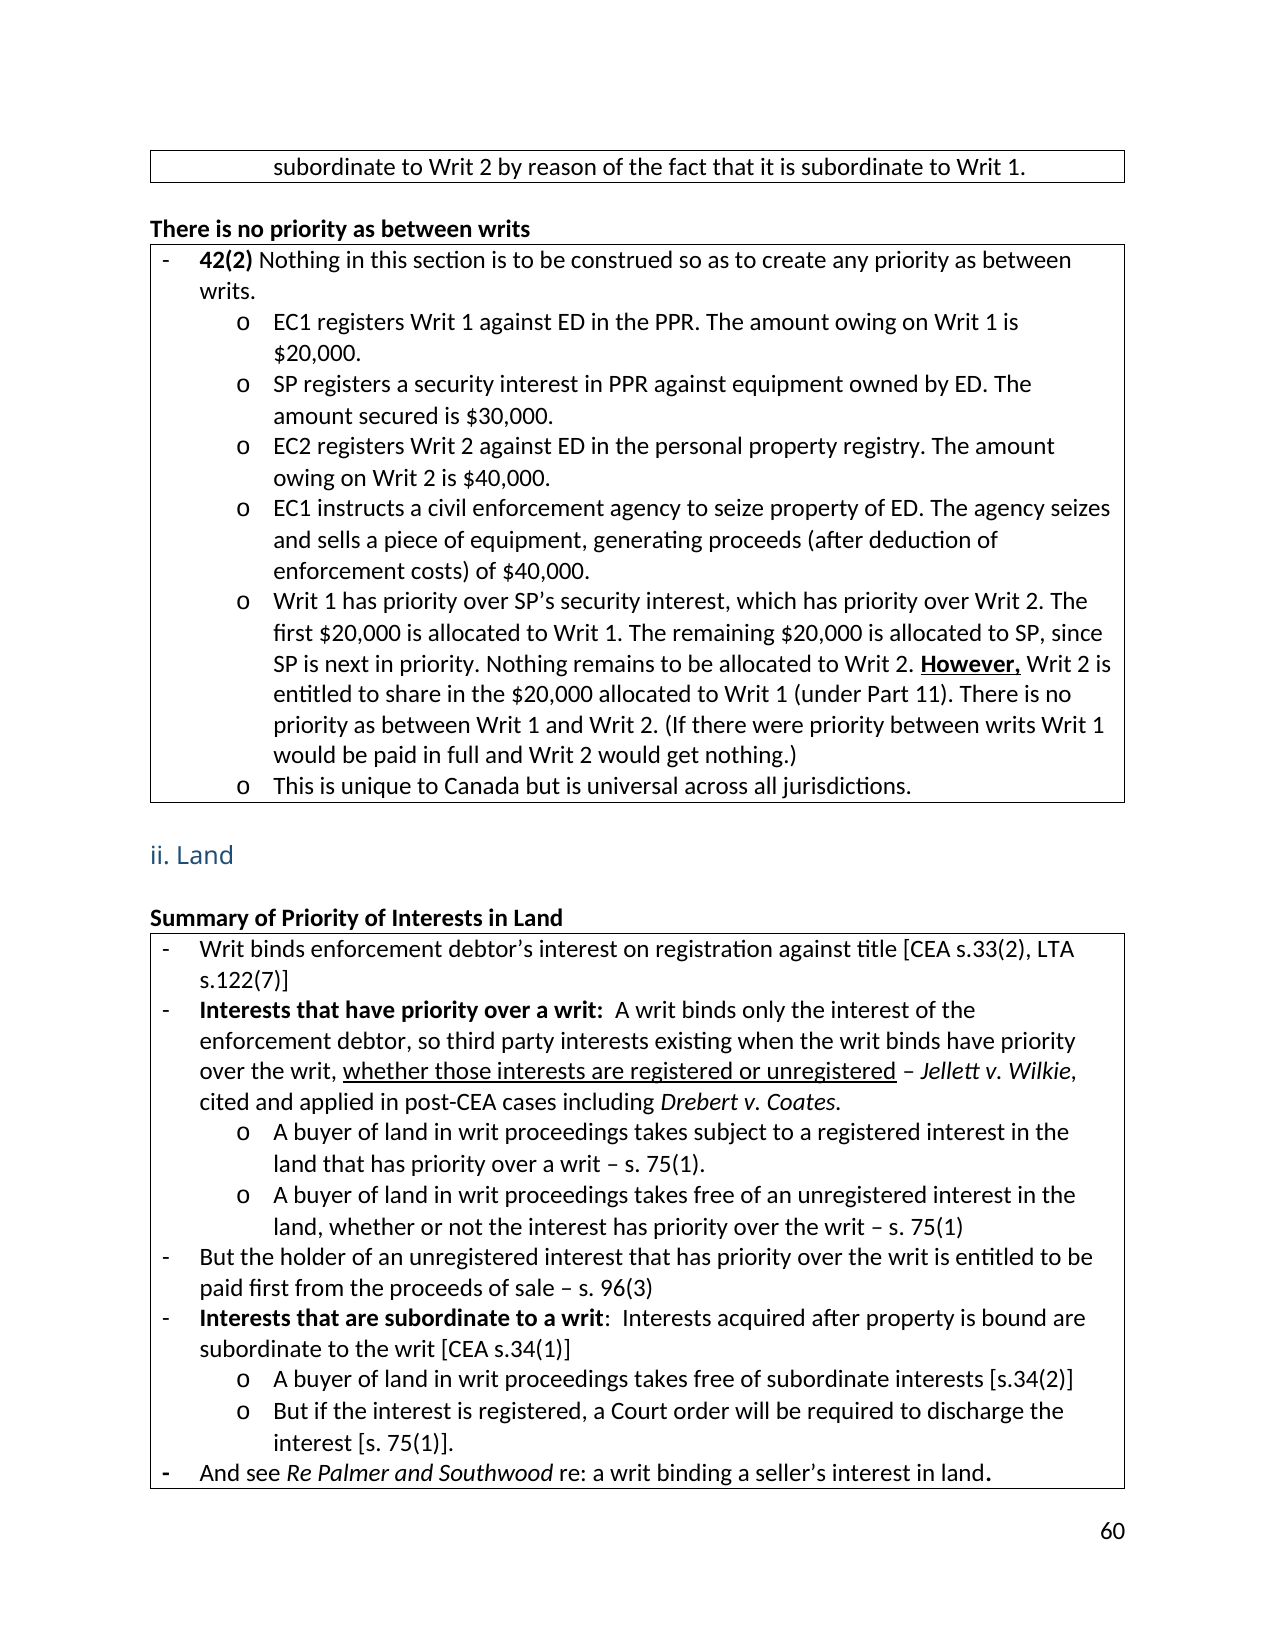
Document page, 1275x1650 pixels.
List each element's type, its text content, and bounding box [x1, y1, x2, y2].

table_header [151, 151, 1124, 182]
table_header 42(2) Nothing in this section is to be construed so as to create any priority as between writs. EC1 registers Writ 1 against ED in the PPR. The amount owing on Writ 1 is $20,000. SP registers a security interest in PPR against equipment owned by ED. The amount secured is $30,000. EC2 registers Writ 2 against ED in the personal property registry. The amount owing on Writ 2 is $40,000. EC1 instructs a civil enforcement agency to seize property of ED. The agency seizes and sells a piece of equipment, generating proceeds (after deduction of enforcement costs) of $40,000. Writ 1 has priority over SP’s security interest, which has priority over Writ 2. The first $20,000 is allocated to Writ 1. The remaining $20,000 is allocated to SP, since SP is next in priority. Nothing remains to be allocated to Writ 2. However, Writ 2 is entitled to share in the $20,000 allocated to Writ 1 (under Part 11). There is no priority as between Writ 1 and Writ 2. (If there were priority between writs Writ 1 would be paid in full and Writ 2 would get nothing.) This is unique to Canada but is universal across all jurisdictions. [151, 245, 1124, 802]
table_header Writ binds enforcement debtor’s interest on registration against title [CEA s.33(2), LTA s.122(7)] Interests that have priority over a writ: A writ binds only the interest of the enforcement debtor, so third party interests existing when the writ binds have priority over the writ, whether those interests are registered or unregistered – Jellett v. Wilkie, cited and applied in post-CEA cases including Drebert v. Coates. A buyer of land in writ proceedings takes subject to a registered interest in the land that has priority over a writ – s. 75(1). A buyer of land in writ proceedings takes free of an unregistered interest in the land, whether or not the interest has priority over the writ – s. 75(1) But the holder of an unregistered interest that has priority over the writ is entitled to be paid first from the proceeds of sale – s. 96(3) Interests that are subordinate to a writ: Interests acquired after property is bound are subordinate to the writ [CEA s.34(1)] A buyer of land in writ proceedings takes free of subordinate interests [s.34(2)] But if the interest is registered, a Court order will be required to discharge the interest [s. 75(1)]. And see Re Palmer and Southwood re: a writ binding a seller’s interest in land. [151, 934, 1124, 1488]
text There is no priority as between writs [150, 213, 1125, 244]
text Summary of Priority of Interests in Land [150, 902, 1125, 932]
subtitle ii. Land [150, 837, 1125, 871]
